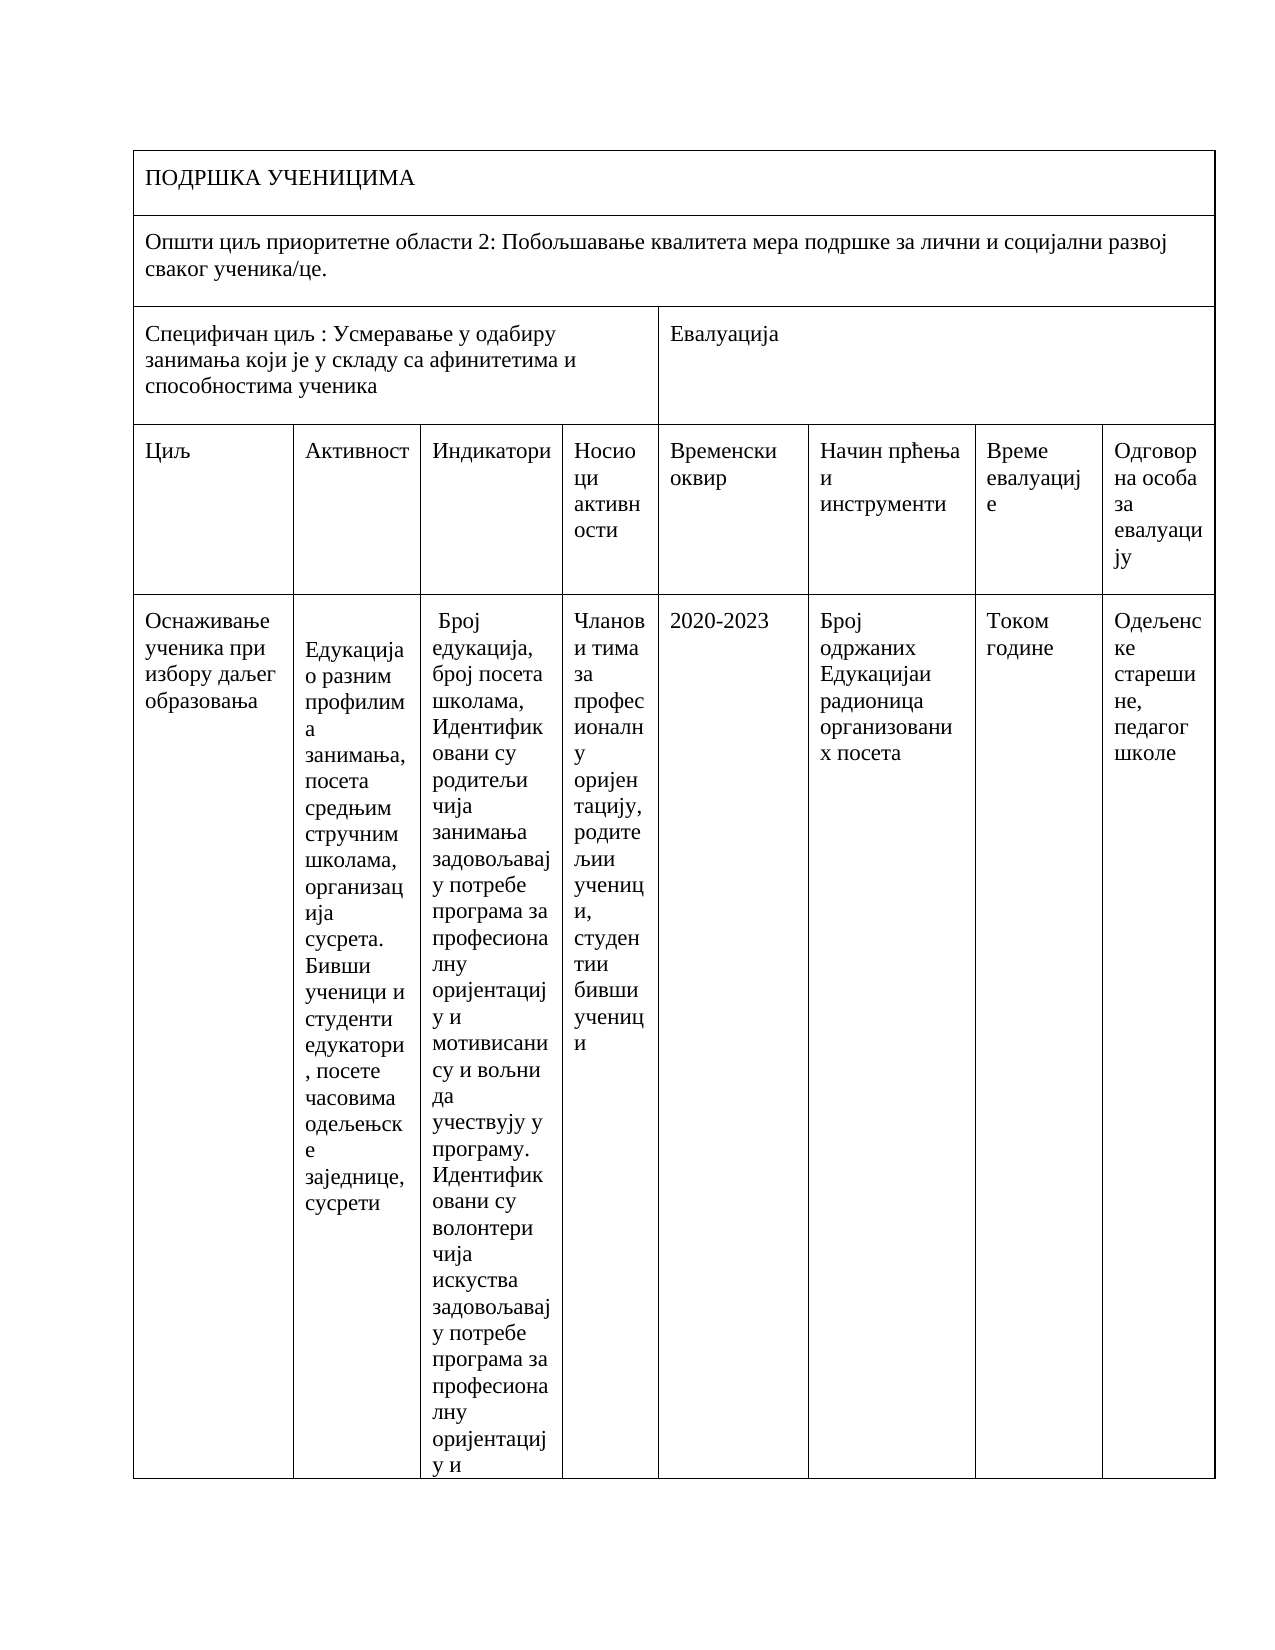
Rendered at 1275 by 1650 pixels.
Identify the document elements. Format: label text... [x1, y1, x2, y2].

table_cell Време евалуације [976, 425, 1102, 594]
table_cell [134, 595, 293, 1478]
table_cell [1103, 595, 1214, 1478]
table_cell Индикатори [421, 425, 562, 594]
table_cell Начин прћења и инструменти [809, 425, 975, 594]
table_cell Одговорна особа за евалуацију [1103, 425, 1214, 594]
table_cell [563, 595, 658, 1478]
table_cell Општи циљ приоритетне области 2: Побољшавање квалитета мера подршке за лични и социјални развој сваког ученика/це. [134, 216, 1214, 306]
table_cell Евалуација [659, 307, 1214, 424]
table_cell Циљ [134, 425, 293, 594]
table_cell Временски оквир [659, 425, 808, 594]
table_cell 2020-2023 [659, 595, 808, 1478]
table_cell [294, 595, 420, 1478]
table_cell Активност [294, 425, 420, 594]
table_cell Носиоци активности [563, 425, 658, 594]
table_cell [809, 595, 975, 1478]
table_cell Специфичан циљ : Усмеравање у одабиру занимања који је у складу са афинитетима и способностима ученика [134, 307, 658, 424]
table_cell Током године [976, 595, 1102, 1478]
table_header ПОДРШКА УЧЕНИЦИМА [134, 151, 1214, 215]
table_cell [421, 595, 562, 1478]
